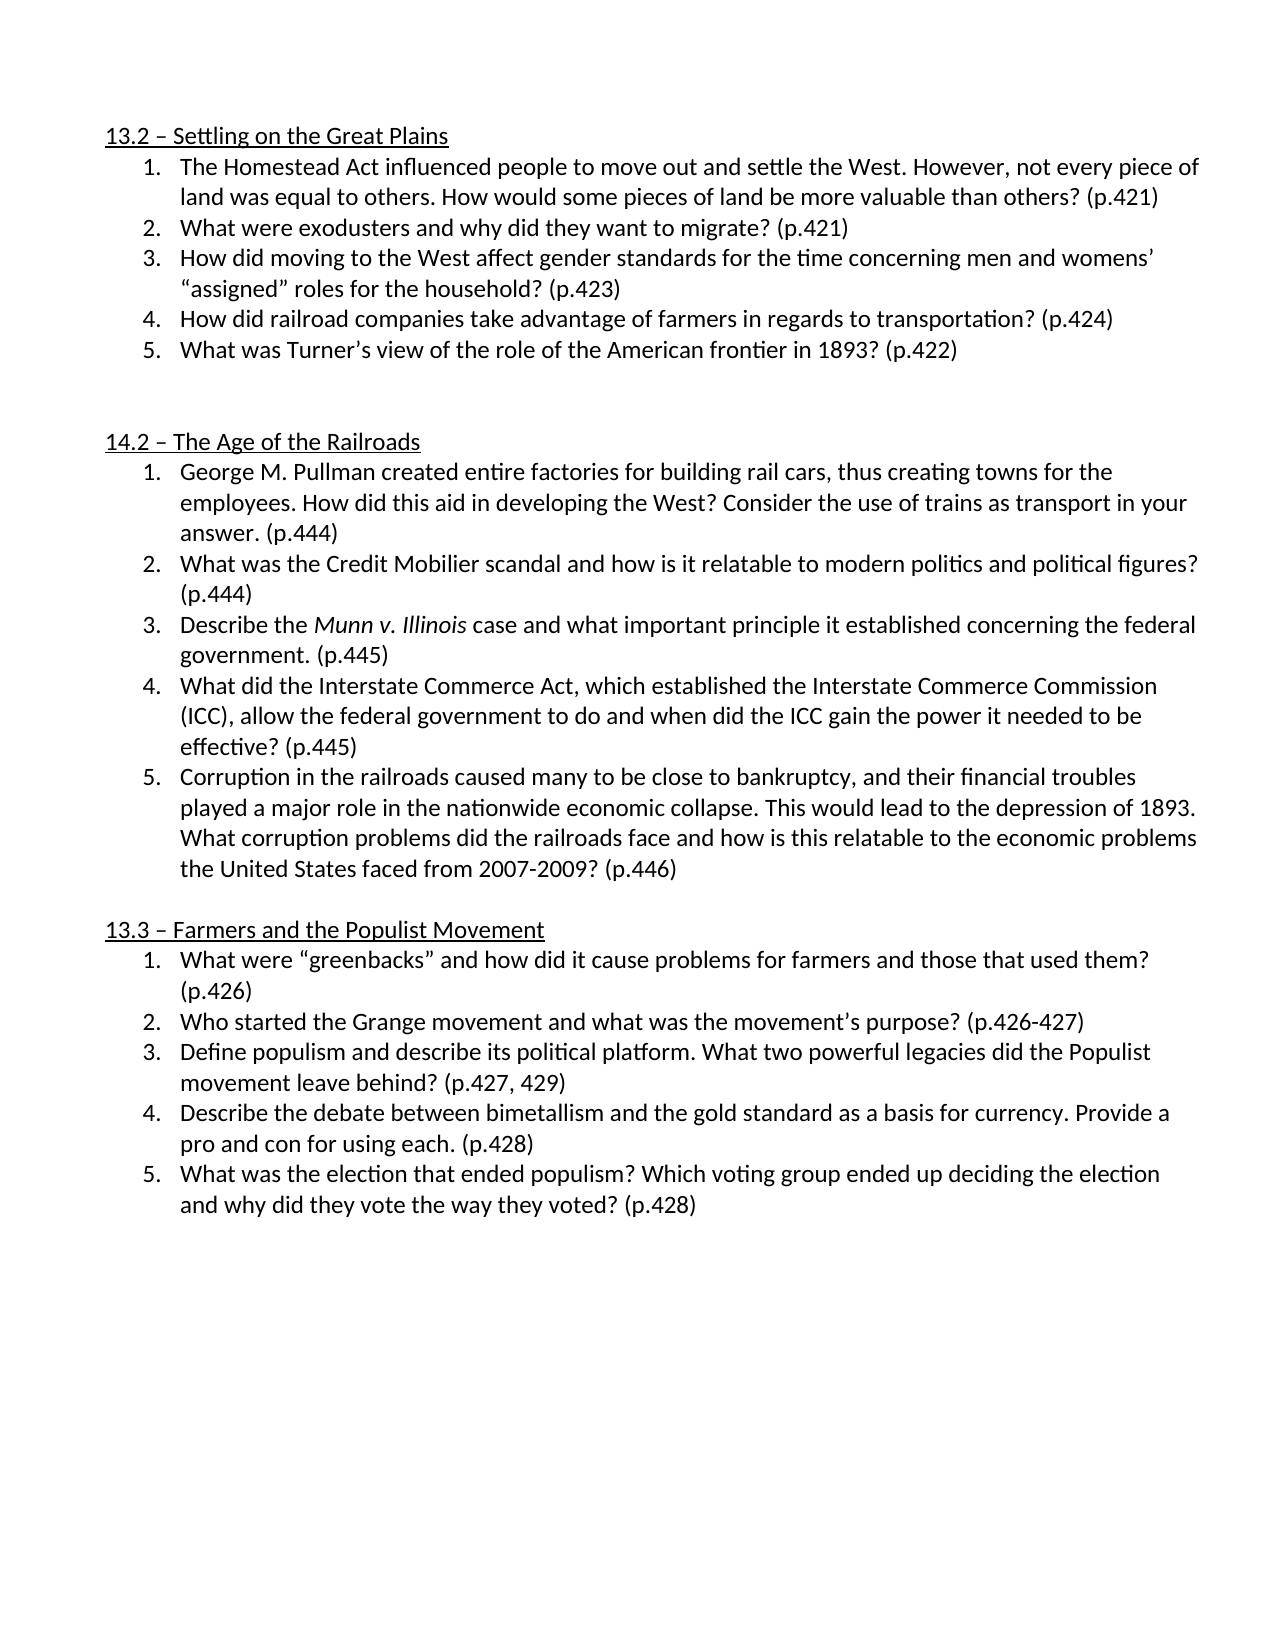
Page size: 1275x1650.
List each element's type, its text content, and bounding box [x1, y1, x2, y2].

list Describe the Munn v. Illinois case and what important principle it established concerning the federal government. (p.445) [142, 609, 1200, 670]
list What did the Interstate Commerce Act, which established the Interstate Commerce Commission (ICC), allow the federal government to do and when did the ICC gain the power it needed to be effective? (p.445) [142, 670, 1200, 761]
list Who started the Grange movement and what was the movement’s purpose? (p.426-427) [142, 1006, 1200, 1036]
list How did railroad companies take advantage of farmers in regards to transportation? (p.424) [142, 304, 1200, 334]
list How did moving to the West affect gender standards for the time concerning men and womens’ “assigned” roles for the household? (p.423) [142, 243, 1200, 304]
list What was the election that ended populism? Which voting group ended up deciding the election and why did they vote the way they voted? (p.428) [142, 1158, 1200, 1219]
list Define populism and describe its political platform. What two powerful legacies did the Populist movement leave behind? (p.427, 429) [142, 1036, 1200, 1097]
text 13.3 – Farmers and the Populist Movement [105, 914, 1200, 944]
text 14.2 – The Age of the Railroads [105, 426, 1200, 456]
list Corruption in the railroads caused many to be close to bankruptcy, and their financial troubles played a major role in the nationwide economic collapse. This would lead to the depression of 1893. What corruption problems did the railroads face and how is this relatable to the economic problems the United States faced from 2007-2009? (p.446) [142, 761, 1200, 883]
list The Homestead Act influenced people to move out and settle the West. However, not every piece of land was equal to others. How would some pieces of land be more valuable than others? (p.421) [142, 151, 1200, 212]
list What was the Credit Mobilier scandal and how is it relatable to modern politics and political figures? (p.444) [142, 548, 1200, 609]
text 13.2 – Settling on the Great Plains [105, 121, 1200, 151]
list What were exodusters and why did they want to migrate? (p.421) [142, 212, 1200, 243]
list What was Turner’s view of the role of the American frontier in 1893? (p.422) [142, 334, 1200, 365]
list What were “greenbacks” and how did it cause problems for farmers and those that used them? (p.426) [142, 944, 1200, 1006]
list Describe the debate between bimetallism and the gold standard as a basis for currency. Provide a pro and con for using each. (p.428) [142, 1097, 1200, 1158]
list George M. Pullman created entire factories for building rail cars, thus creating towns for the employees. How did this aid in developing the West? Consider the use of trains as transport in your answer. (p.444) [142, 456, 1200, 548]
